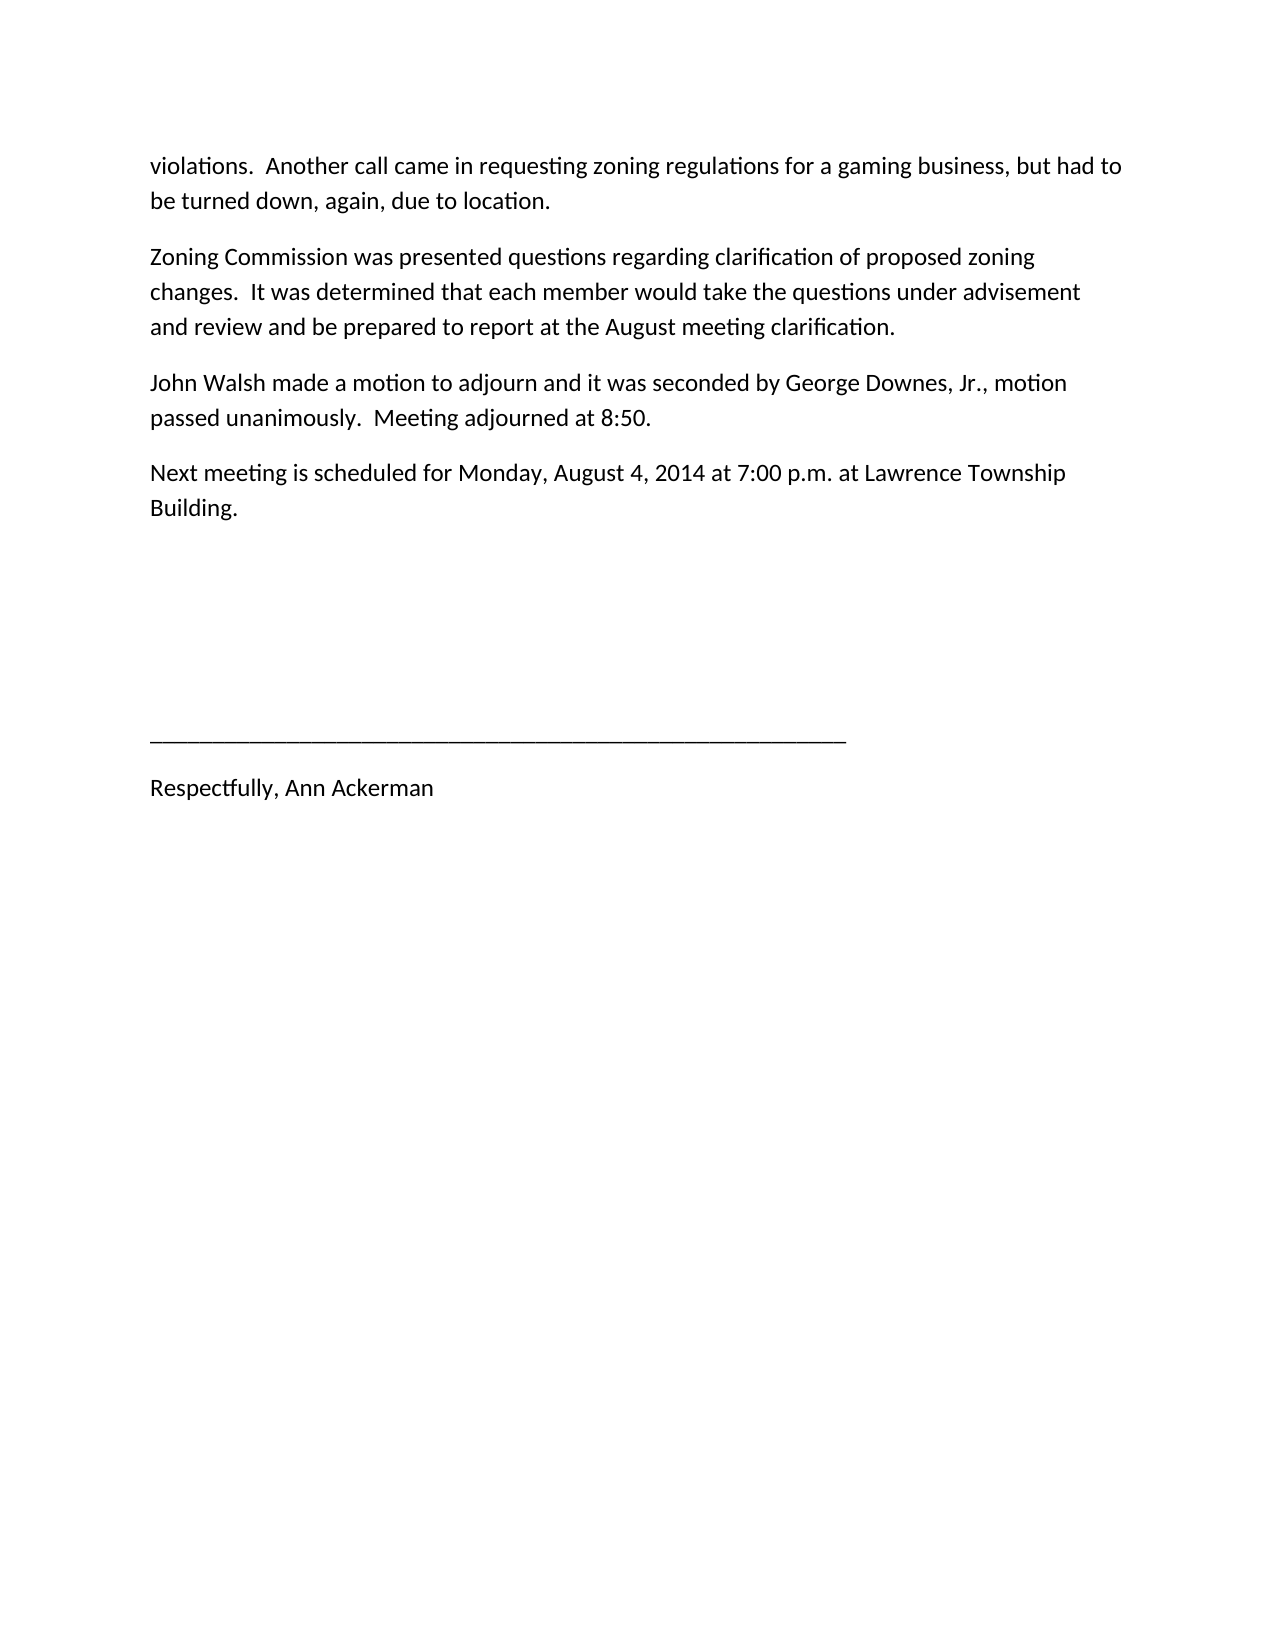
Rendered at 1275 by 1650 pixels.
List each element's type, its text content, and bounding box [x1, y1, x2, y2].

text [150, 150, 1125, 216]
text John Walsh made a motion to adjourn and it was seconded by George Downes, Jr., motion passed unanimously. Meeting adjourned at 8:50. [150, 367, 1125, 432]
text Next meeting is scheduled for Monday, August 4, 2014 at 7:00 p.m. at Lawrence Township Building. [150, 457, 1125, 523]
text Zoning Commission was presented questions regarding clarification of proposed zoning changes. It was determined that each member would take the questions under advisement and review and be prepared to report at the August meeting clarification. [150, 241, 1125, 341]
text Respectfully, Ann Ackerman [150, 772, 1125, 802]
text ________________________________________________________ [150, 716, 1125, 746]
